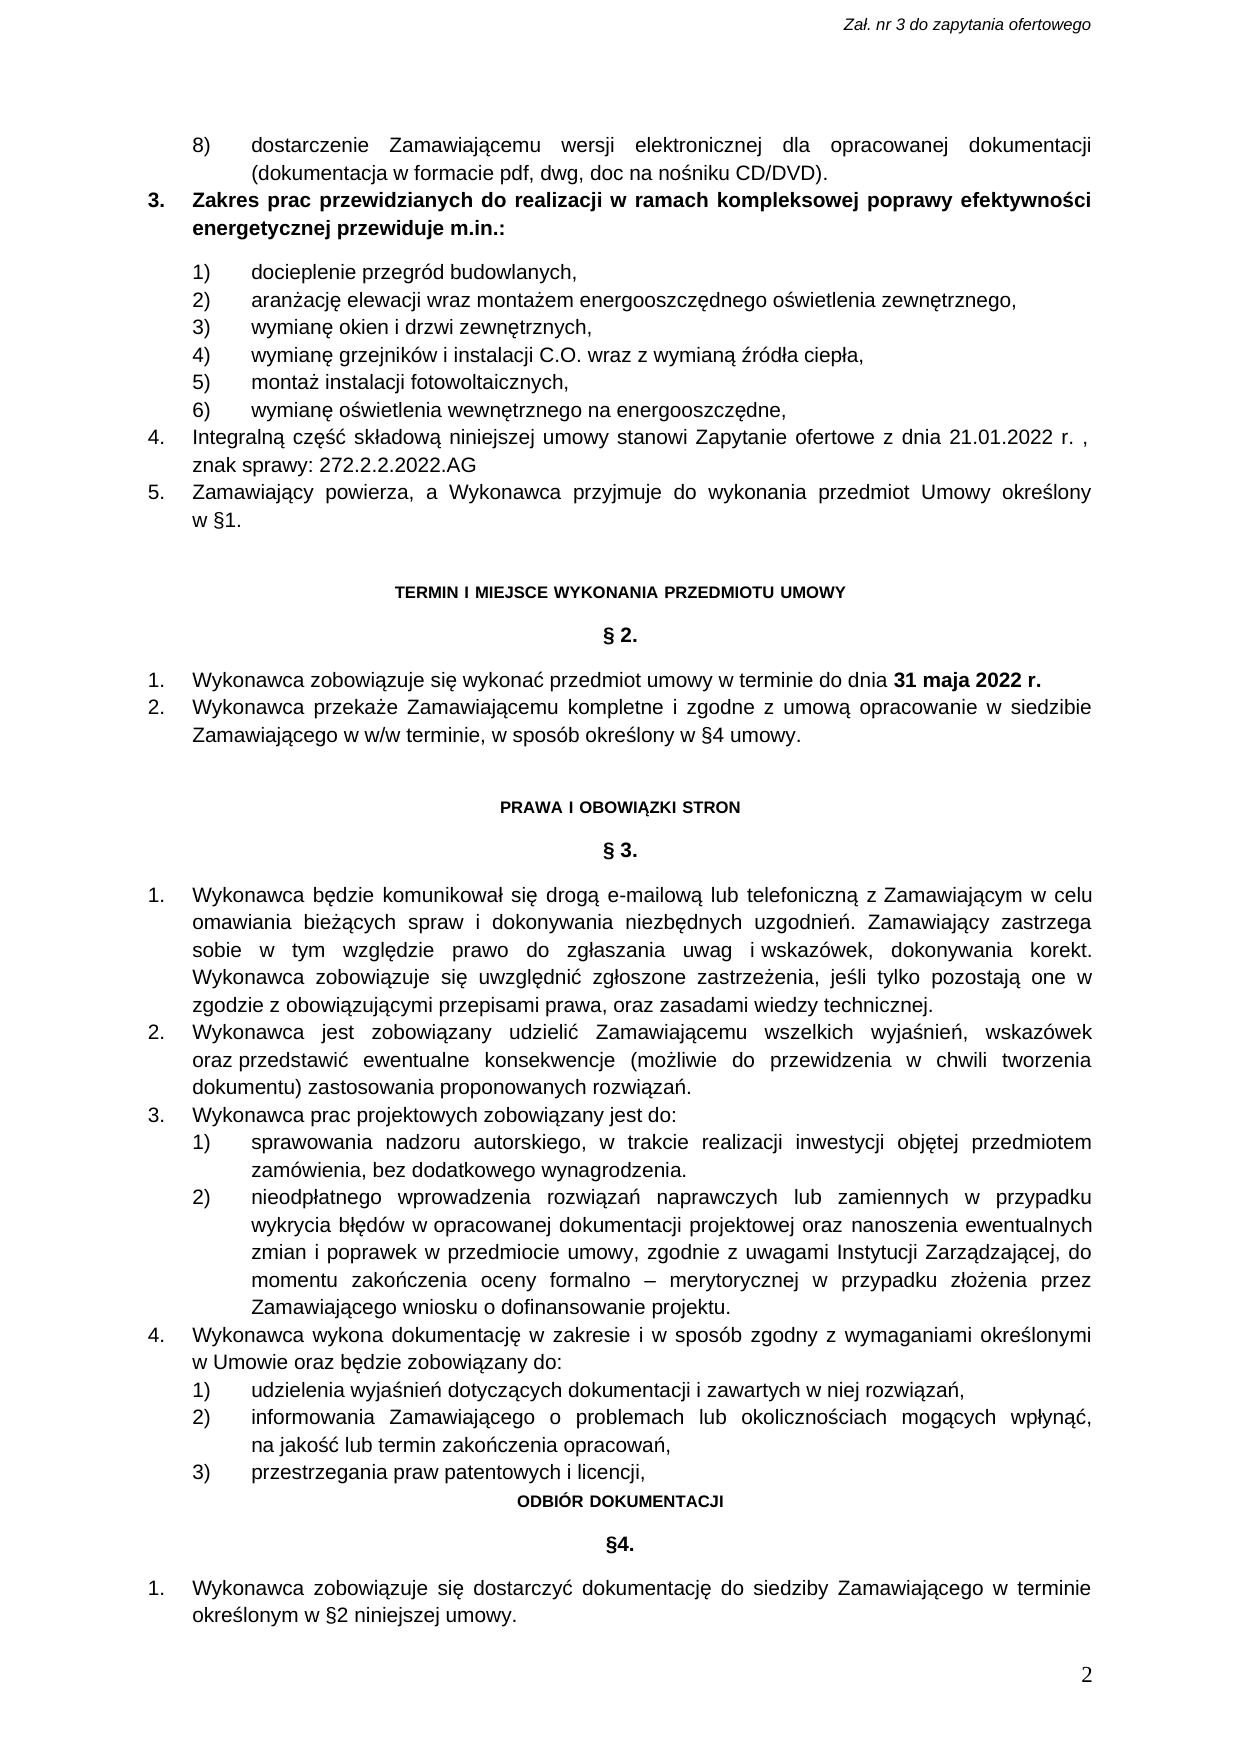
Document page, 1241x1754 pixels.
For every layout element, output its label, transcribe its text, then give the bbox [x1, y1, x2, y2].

text prawa i obowiązki stron [148, 794, 1093, 818]
text § 3. [148, 838, 1093, 862]
list wymianę oświetlenia wewnętrznego na energooszczędne, [192, 397, 1093, 421]
list montaż instalacji fotowoltaicznych, [192, 370, 1093, 394]
text termin i miejsce wykonania przedmiotu umowy [148, 579, 1093, 603]
list przestrzegania praw patentowych i licencji, [192, 1460, 1093, 1484]
text §4. [148, 1532, 1093, 1556]
list dostarczenie Zamawiającemu wersji elektronicznej dla opracowanej dokumentacji (dokumentacja w formacie pdf, dwg, doc na nośniku CD/DVD). [192, 133, 1093, 185]
text § 2. [148, 623, 1093, 647]
text 3. Zakres prac przewidzianych do realizacji w ramach kompleksowej poprawy efektywności energetycznej przewiduje m.in.: [148, 188, 1093, 240]
list Zamawiający powierza, a Wykonawca przyjmuje do wykonania przedmiot Umowy określony w §1. [148, 480, 1093, 531]
list informowania Zamawiającego o problemach lub okolicznościach mogących wpłynąć, na jakość lub termin zakończenia opracowań, [192, 1405, 1093, 1456]
list wymianę grzejników i instalacji C.O. wraz z wymianą źródła ciepła, [192, 342, 1093, 366]
list Wykonawca jest zobowiązany udzielić Zamawiającemu wszelkich wyjaśnień, wskazówek oraz przedstawić ewentualne konsekwencje (możliwie do przewidzenia w chwili tworzenia dokumentu) zastosowania proponowanych rozwiązań. [148, 1020, 1093, 1099]
list Wykonawca wykona dokumentację w zakresie i w sposób zgodny z wymaganiami określonymi w Umowie oraz będzie zobowiązany do: [148, 1322, 1093, 1374]
list docieplenie przegród budowlanych, [192, 260, 1093, 284]
list udzielenia wyjaśnień dotyczących dokumentacji i zawartych w niej rozwiązań, [192, 1377, 1093, 1401]
list wymianę okien i drzwi zewnętrznych, [192, 315, 1093, 339]
list aranżację elewacji wraz montażem energooszczędnego oświetlenia zewnętrznego, [192, 287, 1093, 311]
list Wykonawca zobowiązuje się dostarczyć dokumentację do siedziby Zamawiającego w terminie określonym w §2 niniejszej umowy. [148, 1576, 1093, 1627]
list sprawowania nadzoru autorskiego, w trakcie realizacji inwestycji objętej przedmiotem zamówienia, bez dodatkowego wynagrodzenia. [192, 1130, 1093, 1181]
list Wykonawca prac projektowych zobowiązany jest do: [148, 1102, 1093, 1126]
list Wykonawca zobowiązuje się wykonać przedmiot umowy w terminie do dnia 31 maja 2022 r. [148, 667, 1093, 691]
list Integralną część składową niniejszej umowy stanowi Zapytanie ofertowe z dnia 21.01.2022 r. , znak sprawy: 272.2.2.2022.AG [148, 425, 1090, 476]
list Wykonawca przekaże Zamawiającemu kompletne i zgodne z umową opracowanie w siedzibie Zamawiającego w w/w terminie, w sposób określony w §4 umowy. [148, 695, 1093, 746]
list nieodpłatnego wprowadzenia rozwiązań naprawczych lub zamiennych w przypadku wykrycia błędów w opracowanej dokumentacji projektowej oraz nanoszenia ewentualnych zmian i poprawek w przedmiocie umowy, zgodnie z uwagami Instytucji Zarządzającej, do momentu zakończenia oceny formalno – merytorycznej w przypadku złożenia przez Zamawiającego wniosku o dofinansowanie projektu. [192, 1185, 1093, 1319]
text odbiór dokumentacji [148, 1487, 1093, 1511]
list Wykonawca będzie komunikował się drogą e-mailową lub telefoniczną z Zamawiającym w celu omawiania bieżących spraw i dokonywania niezbędnych uzgodnień. Zamawiający zastrzega sobie w tym względzie prawo do zgłaszania uwag i wskazówek, dokonywania korekt. Wykonawca zobowiązuje się uwzględnić zgłoszone zastrzeżenia, jeśli tylko pozostają one w zgodzie z obowiązującymi przepisami prawa, oraz zasadami wiedzy technicznej. [148, 882, 1093, 1016]
